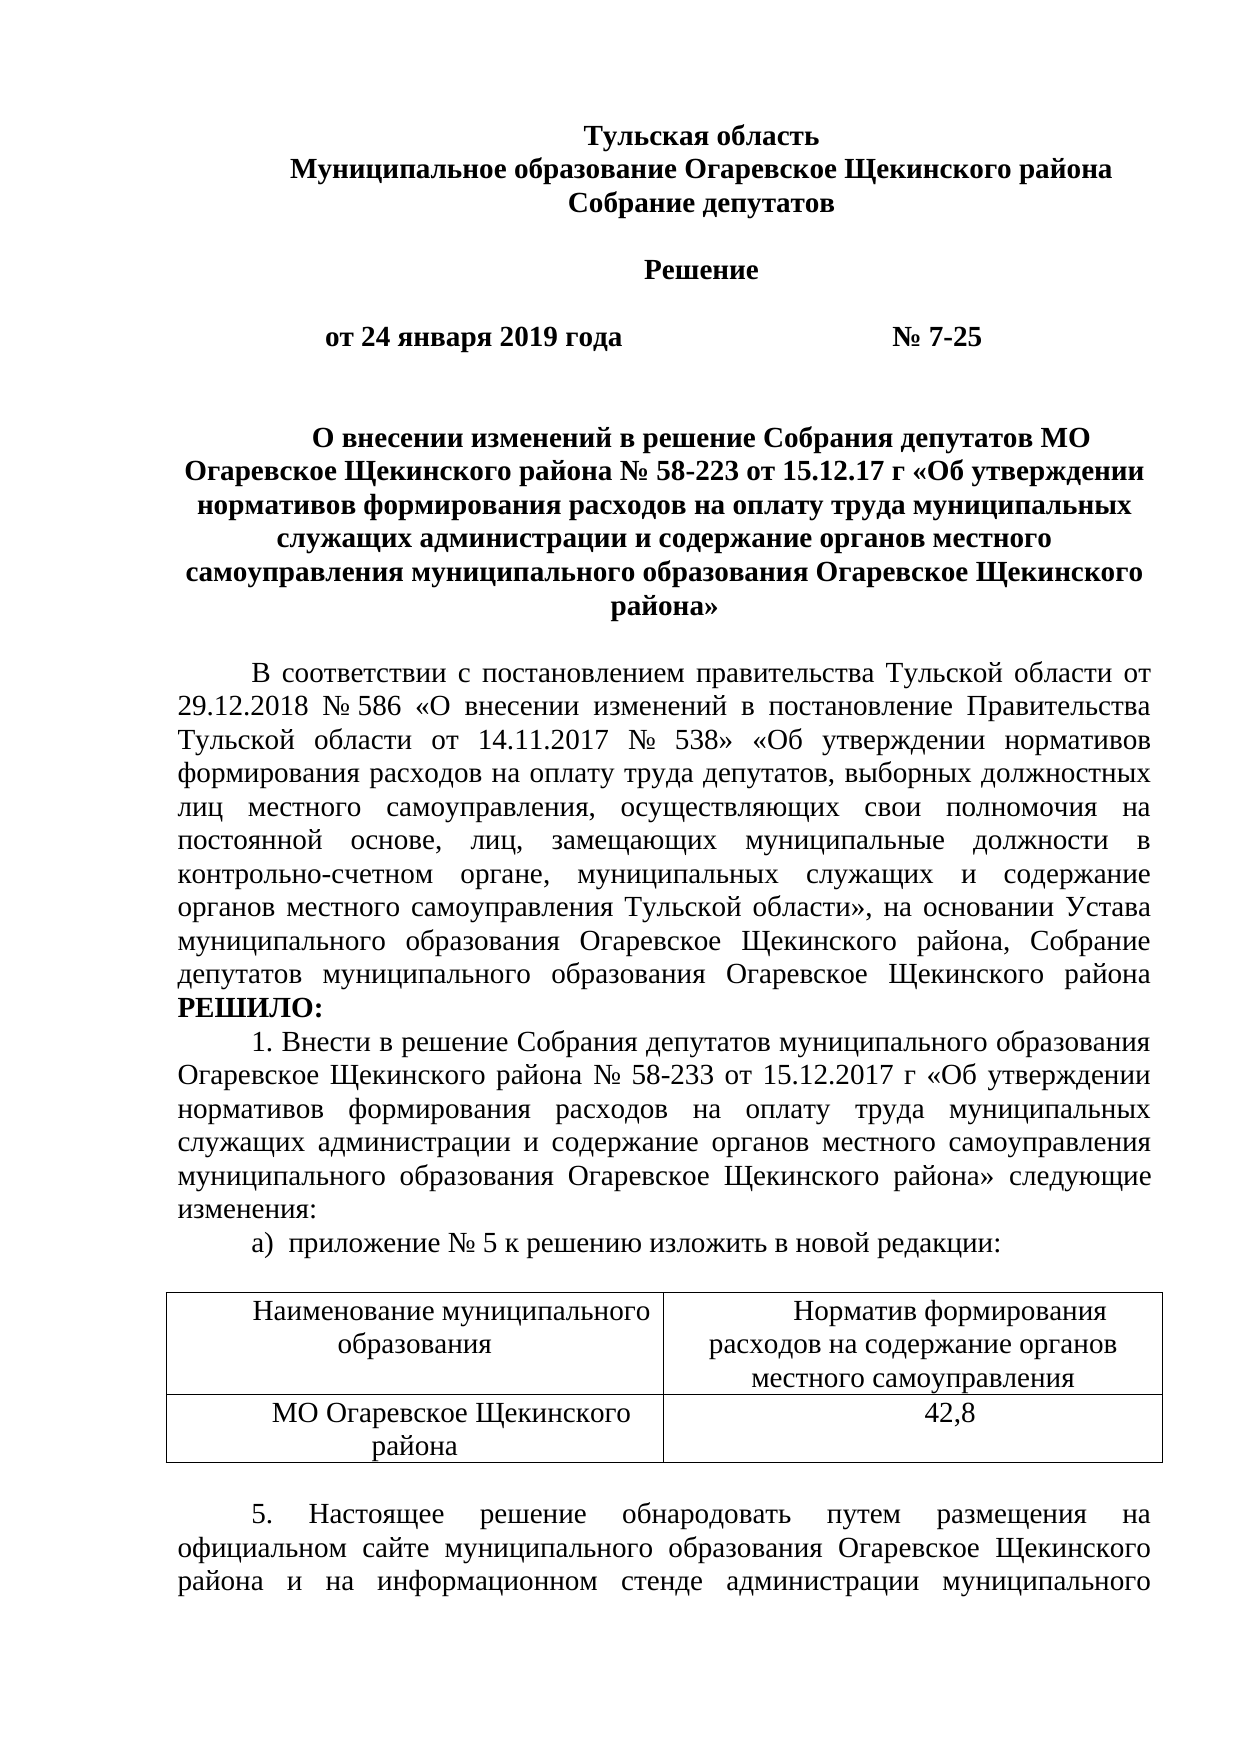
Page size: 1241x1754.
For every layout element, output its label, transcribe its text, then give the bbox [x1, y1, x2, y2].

text Тульская область [177, 118, 1152, 152]
text от 24 января 2019 года № 7-25 [177, 319, 1152, 353]
table_cell МО Огаревское Щекинского района [167, 1395, 663, 1462]
title О внесении изменений в решение Собрания депутатов МО Огаревское Щекинского района № 58-223 от 15.12.17 г «Об утверждении нормативов формирования расходов на оплату труда муниципальных служащих администрации и содержание органов местного самоуправления муниципального образования Огаревское Щекинского района» [177, 420, 1152, 621]
text а) приложение № 5 к решению изложить в новой редакции: [177, 1225, 1152, 1258]
text В соответствии с постановлением правительства Тульской области от 29.12.2018 № 586 «О внесении изменений в постановление Правительства Тульской области от 14.11.2017 № 538» «Об утверждении нормативов формирования расходов на оплату труда депутатов, выборных должностных лиц местного самоуправления, осуществляющих свои полномочия на постоянной основе, лиц, замещающих муниципальные должности в контрольно-счетном органе, муниципальных служащих и содержание органов местного самоуправления Тульской области», на основании Устава муниципального образования Огаревское Щекинского района, Собрание депутатов муниципального образования Огаревское Щекинского района РЕШИЛО: [177, 655, 1152, 1024]
text Муниципальное образование Огаревское Щекинского района [177, 152, 1152, 185]
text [177, 1496, 1152, 1597]
table_cell 42,8 [664, 1395, 1162, 1462]
text Решение [177, 252, 1152, 286]
title 1. Внести в решение Собрания депутатов муниципального образования Огаревское Щекинского района № 58-233 от 15.12.2017 г «Об утверждении нормативов формирования расходов на оплату труда муниципальных служащих администрации и содержание органов местного самоуправления муниципального образования Огаревское Щекинского района» следующие изменения: [177, 1024, 1152, 1225]
text Собрание депутатов [177, 185, 1152, 219]
table_header Наименование муниципального образования [167, 1293, 663, 1394]
table_header Норматив формирования расходов на содержание органов местного самоуправления [664, 1293, 1162, 1394]
